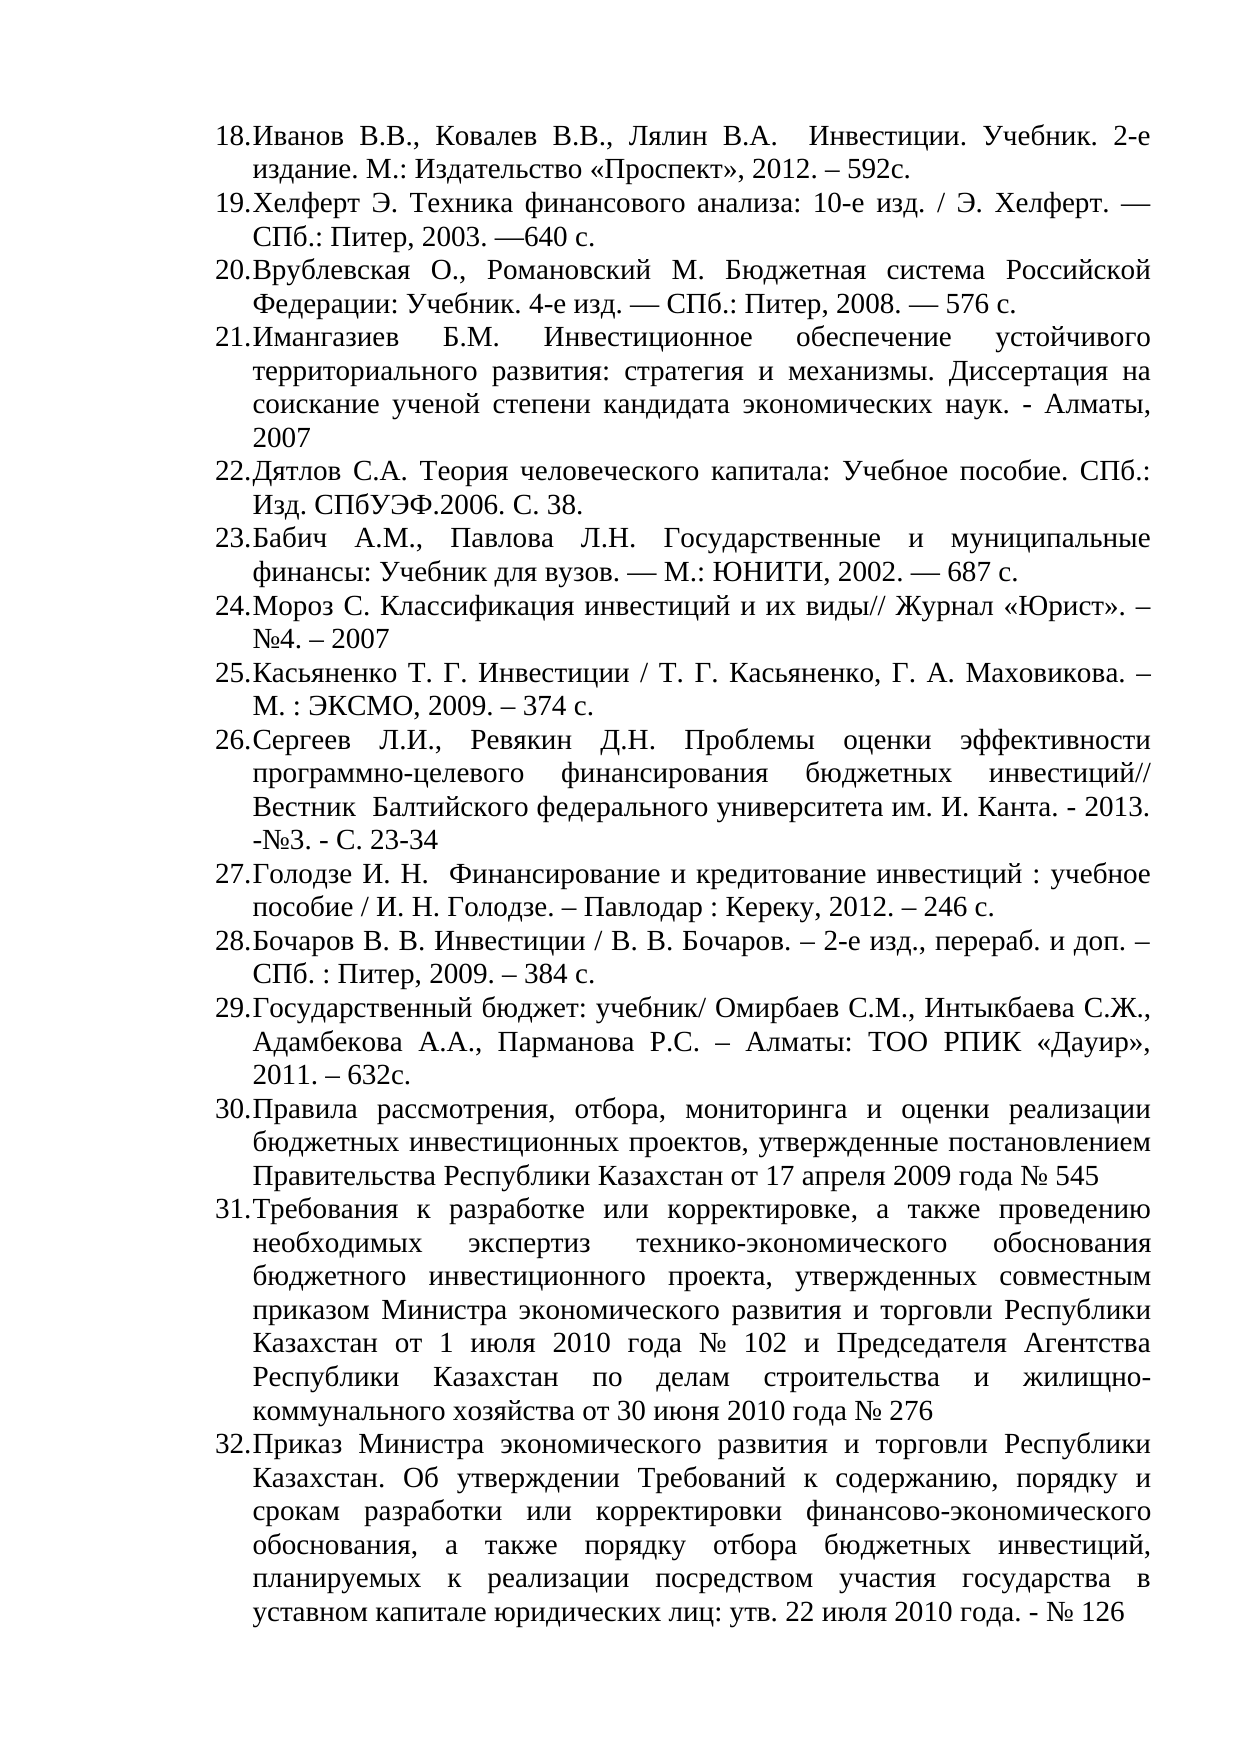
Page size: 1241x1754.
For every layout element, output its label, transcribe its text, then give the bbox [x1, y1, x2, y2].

list Приказ Министра экономического развития и торговли Республики Казахстан. Об утверждении Требований к содержанию, порядку и срокам разработки или корректировки финансово-экономического обоснования, а также порядку отбора бюджетных инвестиций, планируемых к реализации посредством участия государства в уставном капитале юридических лиц: утв. 22 июля 2010 года. - № 126 [215, 1426, 1152, 1627]
list Требования к разработке или корректировке, а также проведению необходимых экспертиз технико-экономического обоснования бюджетного инвестиционного проекта, утвержденных совместным приказом Министра экономического развития и торговли Республики Казахстан от 1 июля 2010 года № 102 и Председателя Агентства Республики Казахстан по делам строительства и жилищно-коммунального хозяйства от 30 июня 2010 года № 276 [215, 1191, 1152, 1426]
list Хелферт Э. Техника финансового анализа: 10-е изд. / Э. Хелферт. — СПб.: Питер, 2003. —640 с. [215, 185, 1152, 252]
list Мороз С. Классификация инвестиций и их виды// Журнал «Юрист». – №4. – 2007 [215, 588, 1152, 655]
list Врублевская О., Романовский М. Бюджетная система Российской Федерации: Учебник. 4-е изд. — СПб.: Питер, 2008. — 576 с. [215, 252, 1152, 319]
list Сергеев Л.И., Ревякин Д.Н. Проблемы оценки эффективности программно-целевого финансирования бюджетных инвестиций// Вестник Балтийского федерального университета им. И. Канта. - 2013. -№3. - С. 23-34 [215, 722, 1152, 856]
list Бочаров В. В. Инвестиции / В. В. Бочаров. – 2-е изд., перераб. и доп. – СПб. : Питер, 2009. – 384 с. [215, 923, 1152, 990]
list Государственный бюджет: учебник/ Омирбаев С.М., Интыкбаева С.Ж., Адамбекова А.А., Парманова Р.С. – Алматы: ТОО РПИК «Дауир», 2011. – 632с. [215, 990, 1152, 1091]
list Касьяненко Т. Г. Инвестиции / Т. Г. Касьяненко, Г. А. Маховикова. – М. : ЭКСМО, 2009. – 374 с. [215, 655, 1152, 722]
list Правила рассмотрения, отбора, мониторинга и оценки реализации бюджетных инвестиционных проектов, утвержденные постановлением Правительства Республики Казахстан от 17 апреля 2009 года № 545 [215, 1091, 1152, 1191]
list Дятлов С.А. Теория человеческого капитала: Учебное пособие. СПб.: Изд. СПбУЭФ.2006. С. 38. [215, 453, 1152, 521]
list Голодзе И. Н. Финансирование и кредитование инвестиций : учебное пособие / И. Н. Голодзе. – Павлодар : Кереку, 2012. – 246 с. [215, 856, 1152, 923]
list Иванов В.В., Ковалев В.В., Лялин В.А. Инвестиции. Учебник. 2-е издание. М.: Издательство «Проспект», 2012. – 592с. [215, 118, 1152, 185]
list Имангазиев Б.М. Инвестиционное обеспечение устойчивого территориального развития: стратегия и механизмы. Диссертация на соискание ученой степени кандидата экономических наук. - Алматы, 2007 [215, 319, 1152, 453]
list Бабич А.М., Павлова Л.Н. Государственные и муниципальные финансы: Учебник для вузов. — М.: ЮНИТИ, 2002. — 687 с. [215, 521, 1152, 588]
